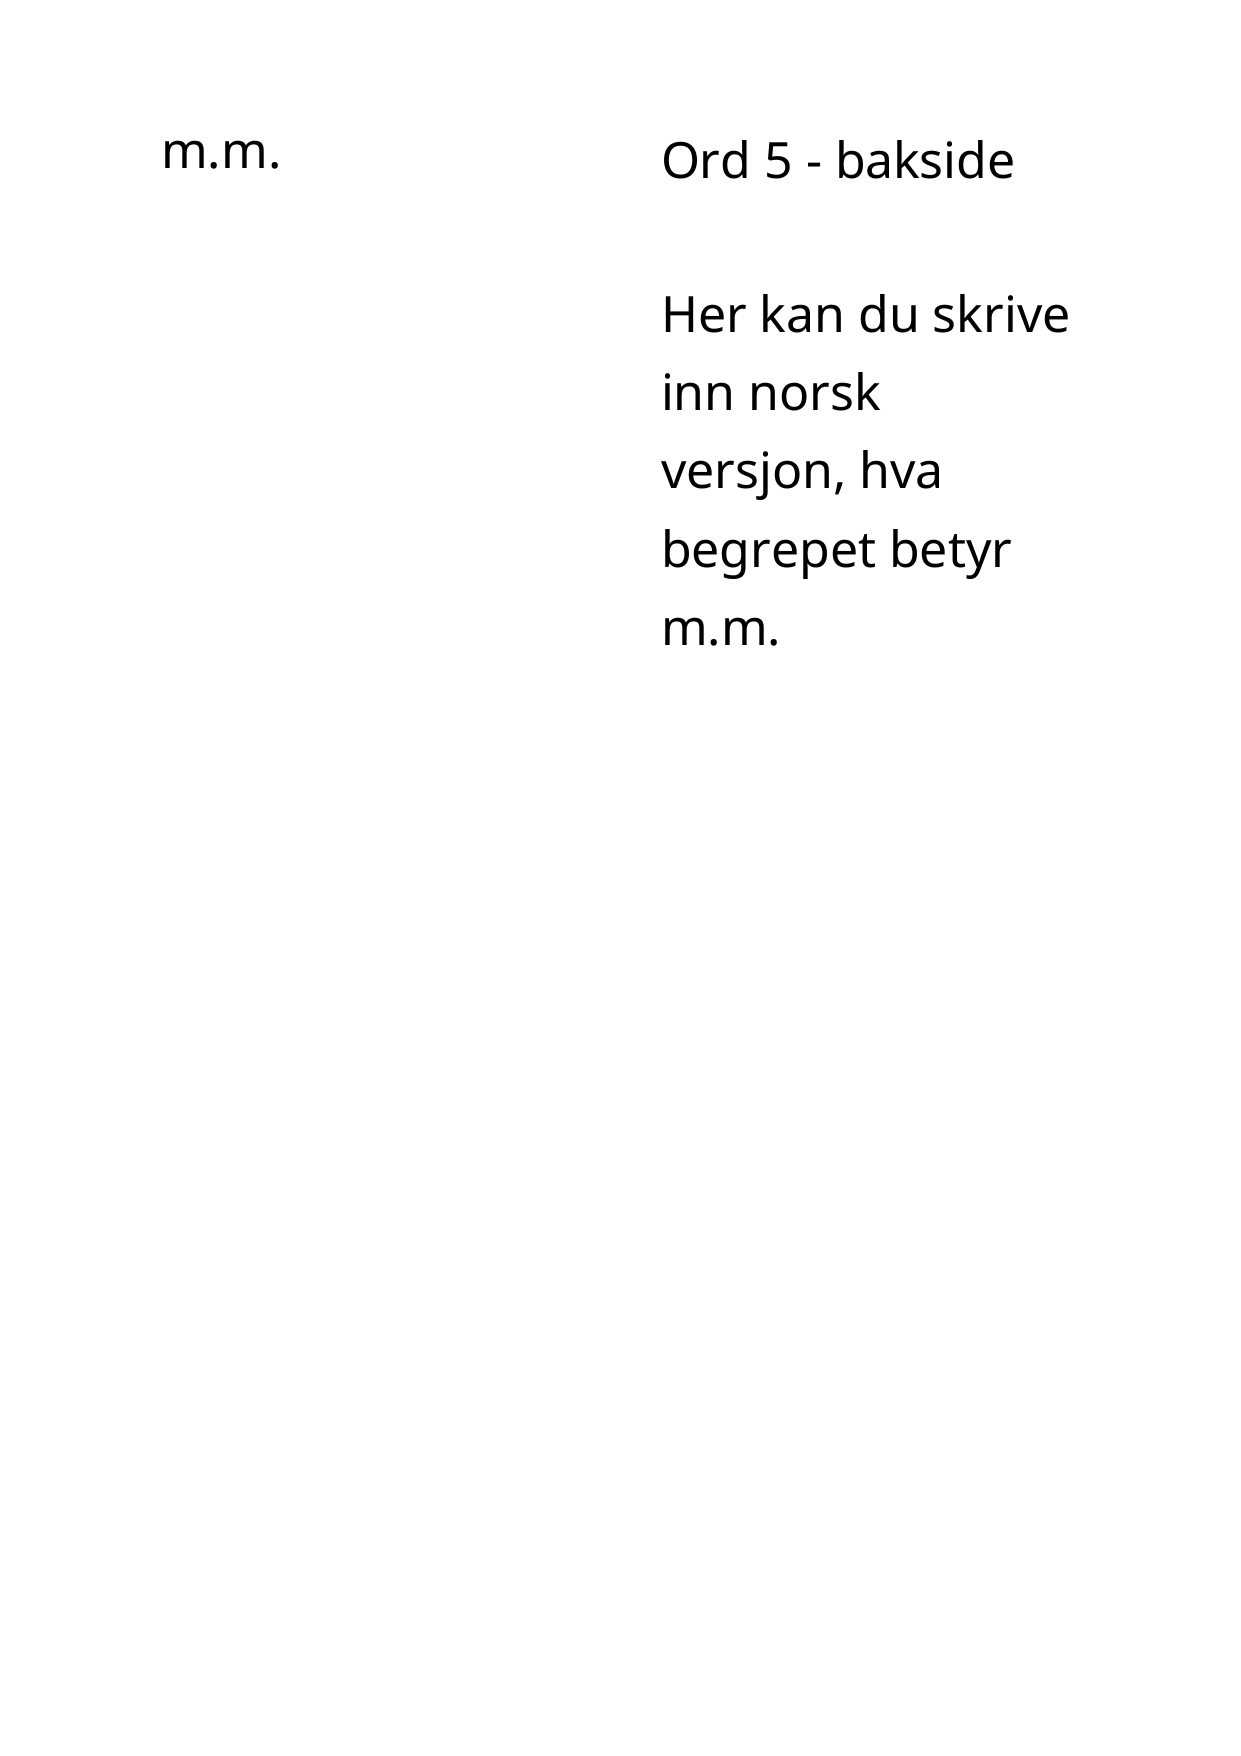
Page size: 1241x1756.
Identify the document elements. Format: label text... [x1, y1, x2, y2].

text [661, 279, 1073, 660]
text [161, 114, 556, 183]
text Ord 5 - bakside [661, 125, 1128, 193]
